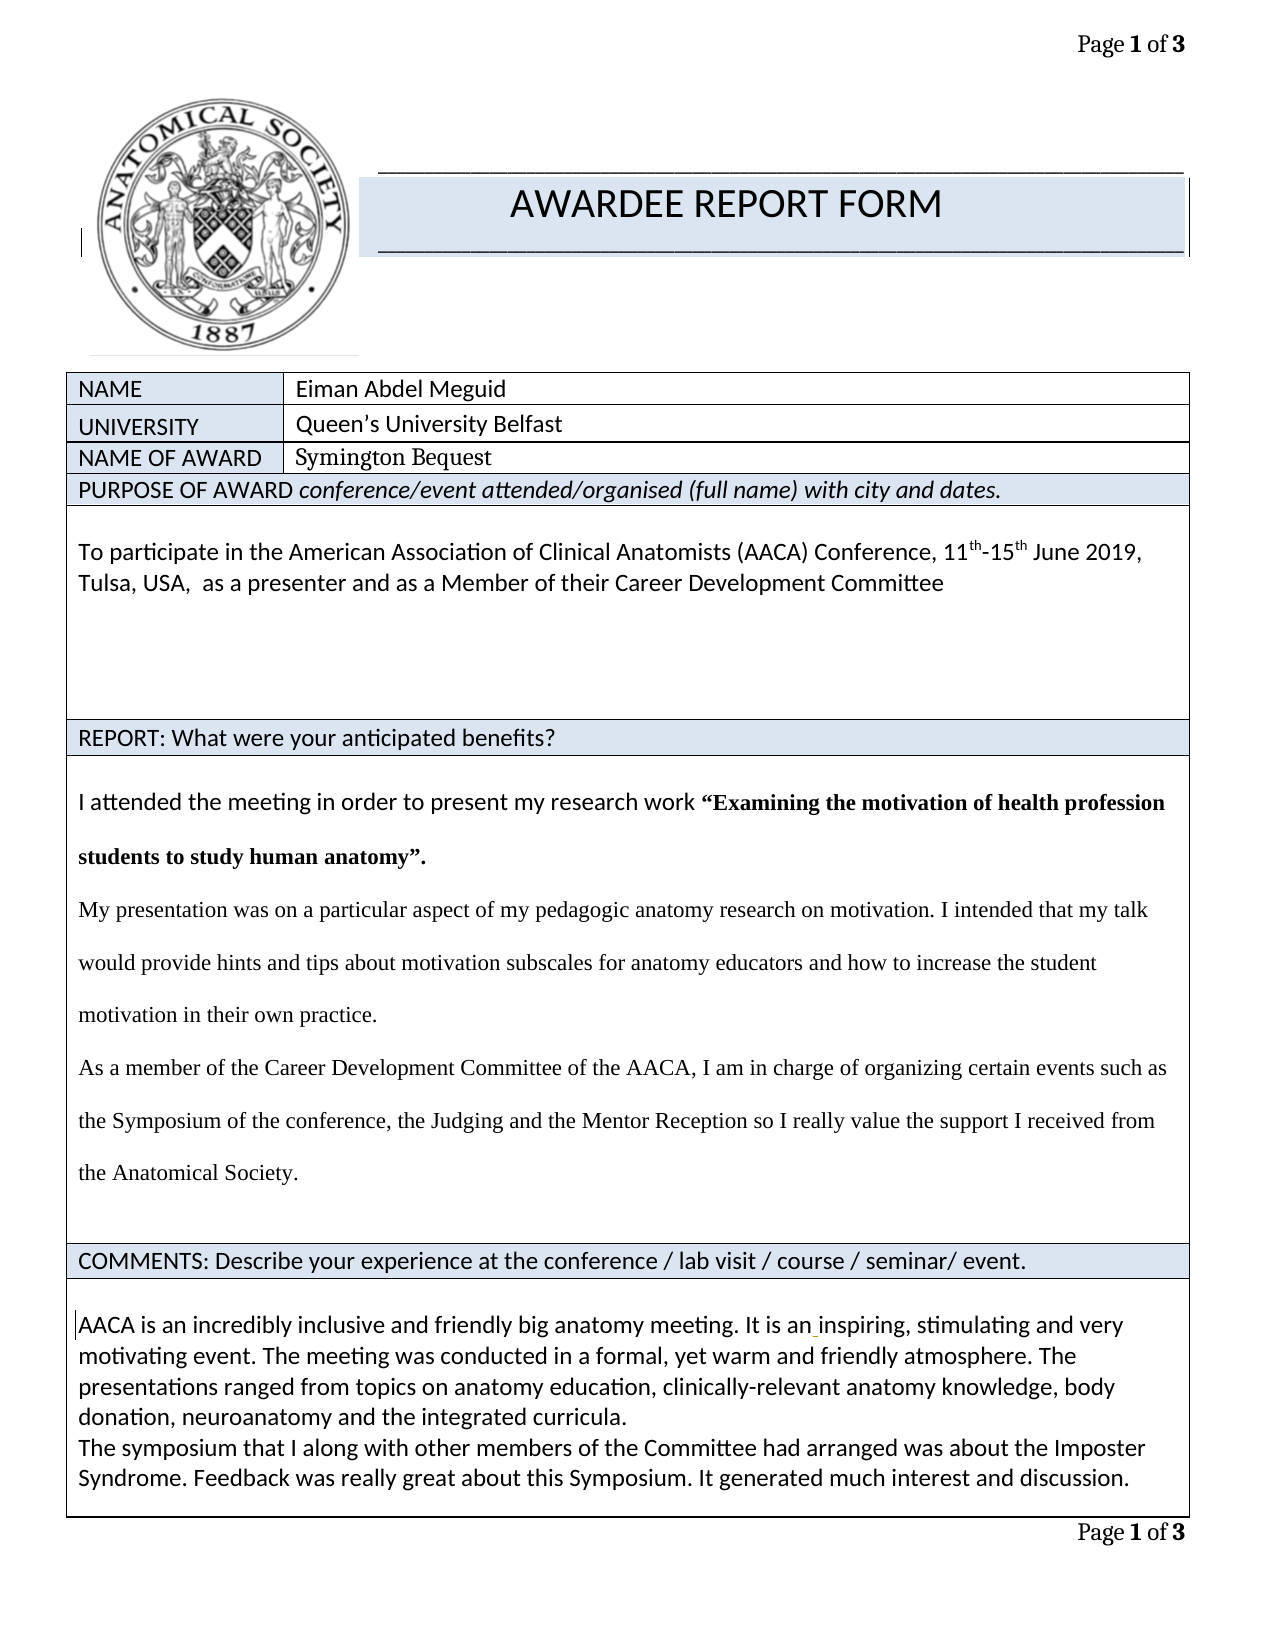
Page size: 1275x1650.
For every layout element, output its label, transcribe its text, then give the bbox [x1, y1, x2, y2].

table_cell COMMENTS: Describe your experience at the conference / lab visit / course / seminar/ event. [67, 1244, 1189, 1278]
table_cell NAME OF AWARD [67, 443, 283, 473]
table_cell Queen’s University Belfast [284, 405, 1189, 441]
text _______________________________________________________________________________________ [359, 228, 1185, 257]
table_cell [67, 1279, 1189, 1516]
text _______________________________________________________________________________________ [359, 149, 1185, 177]
table_cell UNIVERSITY [67, 405, 283, 441]
table_cell I attended the meeting in order to present my research work “Examining the motivation of health profession students to study human anatomy”. My presentation was on a particular aspect of my pedagogic anatomy research on motivation. I intended that my talk would provide hints and tips about motivation subscales for anatomy educators and how to increase the student motivation in their own practice. As a member of the Career Development Committee of the AACA, I am in charge of organizing certain events such as the Symposium of the conference, the Judging and the Mentor Reception so I really value the support I received from the Anatomical Society. [67, 756, 1189, 1243]
picture [90, 91, 359, 356]
table_cell REPORT: What were your anticipated benefits? [67, 720, 1189, 755]
table_header NAME [67, 373, 283, 404]
table_cell To participate in the American Association of Clinical Anatomists (AACA) Conference, 11th-15th June 2019, Tulsa, USA, as a presenter and as a Member of their Career Development Committee [67, 506, 1189, 719]
table_header Eiman Abdel Meguid [284, 373, 1189, 404]
table_cell Symington Bequest [284, 443, 1189, 473]
text AWARDEE REPORT FORM [359, 177, 1185, 228]
table_cell PURPOSE OF AWARD conference/event attended/organised (full name) with city and dates. [67, 474, 1189, 504]
